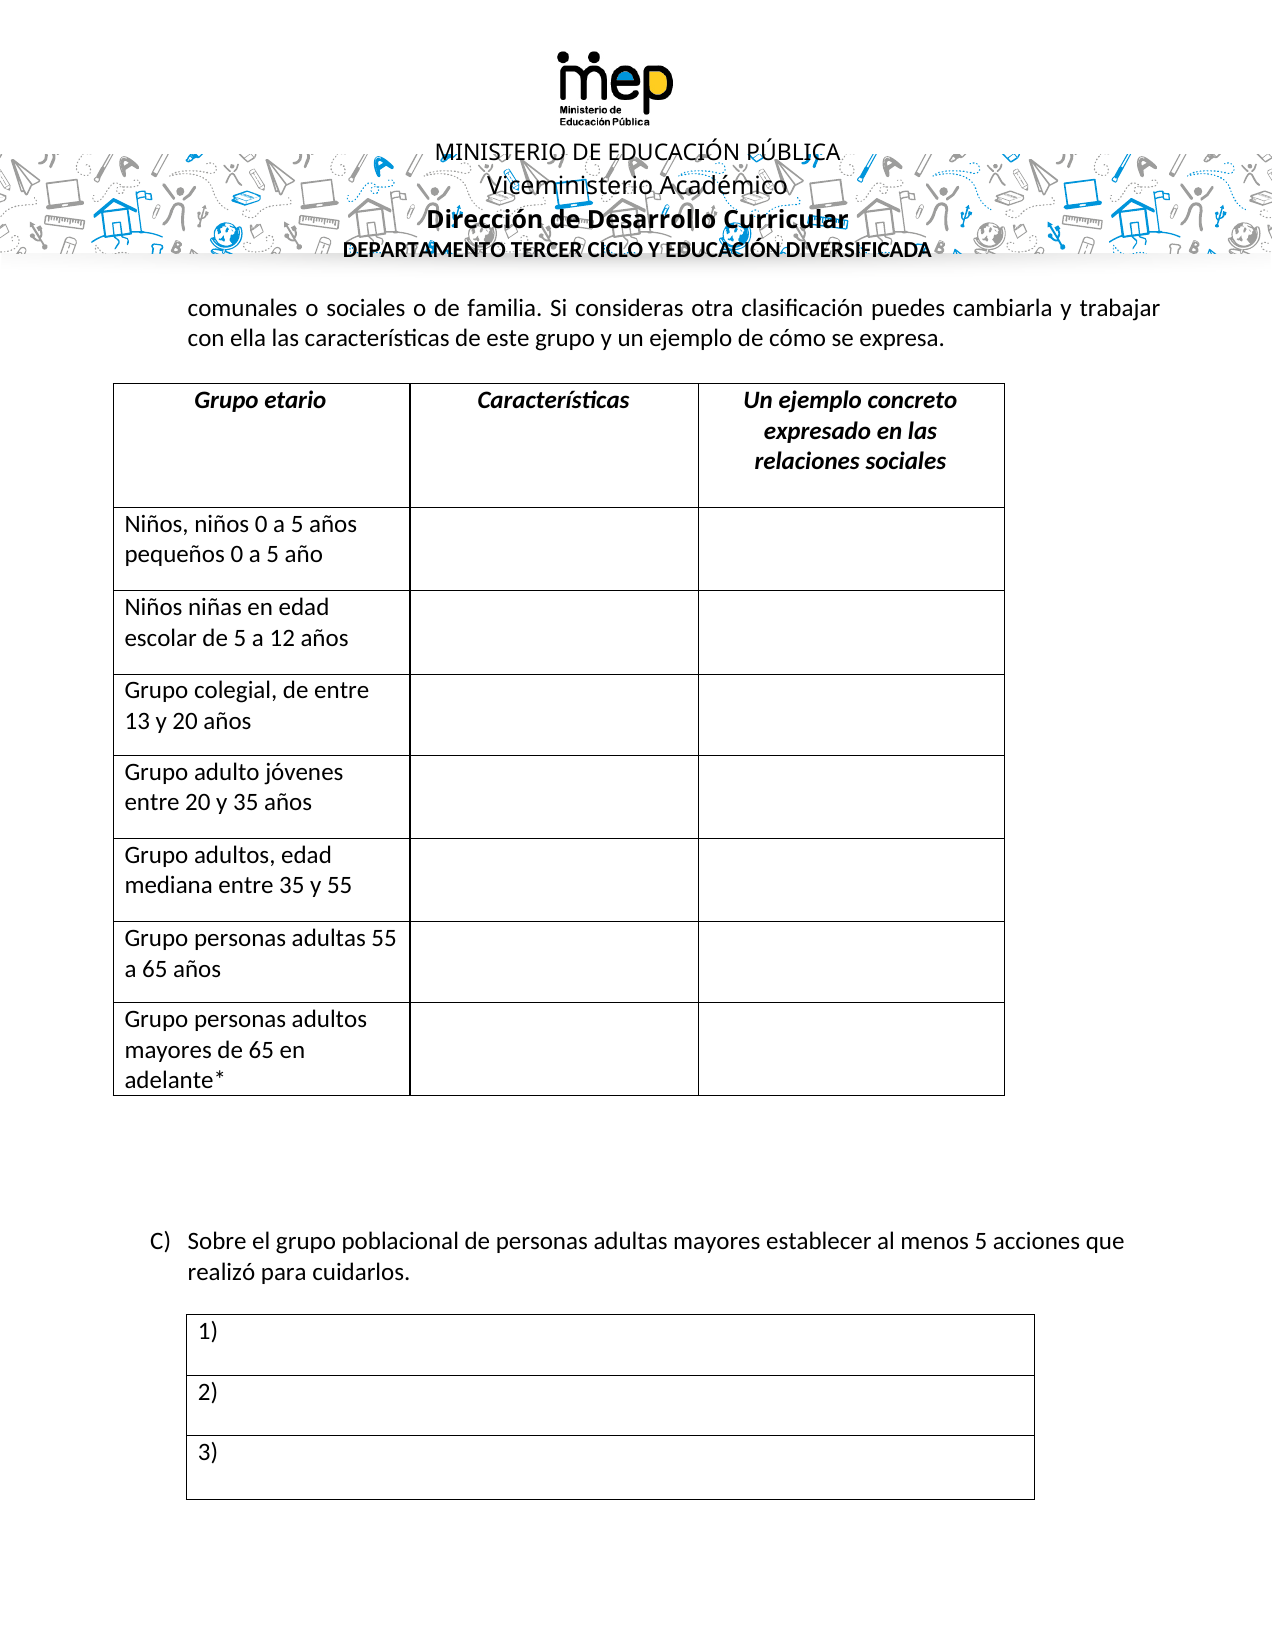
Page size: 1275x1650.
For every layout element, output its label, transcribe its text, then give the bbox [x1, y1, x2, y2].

table_cell [411, 839, 698, 921]
list Sobre el grupo poblacional de personas adultas mayores establecer al menos 5 acciones que realizó para cuidarlos. [150, 1225, 1162, 1314]
table_cell [699, 675, 1004, 755]
picture [1112, 244, 1119, 252]
table_cell 3) [187, 1436, 1034, 1499]
table_cell [699, 922, 1004, 1002]
table_cell [699, 508, 1004, 590]
picture [512, 182, 520, 190]
picture [552, 145, 562, 151]
table_cell Grupo adulto jóvenes entre 20 y 35 años [114, 756, 409, 838]
table_cell [411, 508, 698, 590]
table_cell Grupo colegial, de entre 13 y 20 años [114, 675, 409, 755]
table_header Grupo etario [114, 384, 409, 507]
table_cell [411, 591, 698, 673]
table_cell [699, 839, 1004, 921]
picture [624, 145, 633, 151]
picture [972, 162, 980, 168]
table_cell [699, 591, 1004, 673]
table_cell [411, 922, 698, 1002]
table_cell [411, 675, 698, 755]
picture [766, 206, 777, 215]
table_cell Niños niñas en edad escolar de 5 a 12 años [114, 591, 409, 673]
table_header Un ejemplo concreto expresado en las relaciones sociales [699, 384, 1004, 507]
picture [576, 145, 585, 151]
table_cell [699, 1003, 1004, 1095]
picture [503, 168, 516, 183]
picture [542, 27, 686, 151]
table_cell Grupo personas adultos mayores de 65 en adelante* [114, 1003, 409, 1095]
picture [236, 194, 258, 203]
table_cell [411, 1003, 698, 1095]
table_header Características [411, 384, 698, 507]
picture [978, 196, 984, 204]
table_cell Grupo personas adultas 55 a 65 años [114, 922, 409, 1002]
table_cell Grupo adultos, edad mediana entre 35 y 55 [114, 839, 409, 921]
table_header 1) [187, 1315, 1034, 1375]
table_cell 2) [187, 1376, 1034, 1435]
table_cell Niños, niños 0 a 5 años pequeños 0 a 5 año [114, 508, 409, 590]
table_cell [699, 756, 1004, 838]
table_cell [411, 756, 698, 838]
